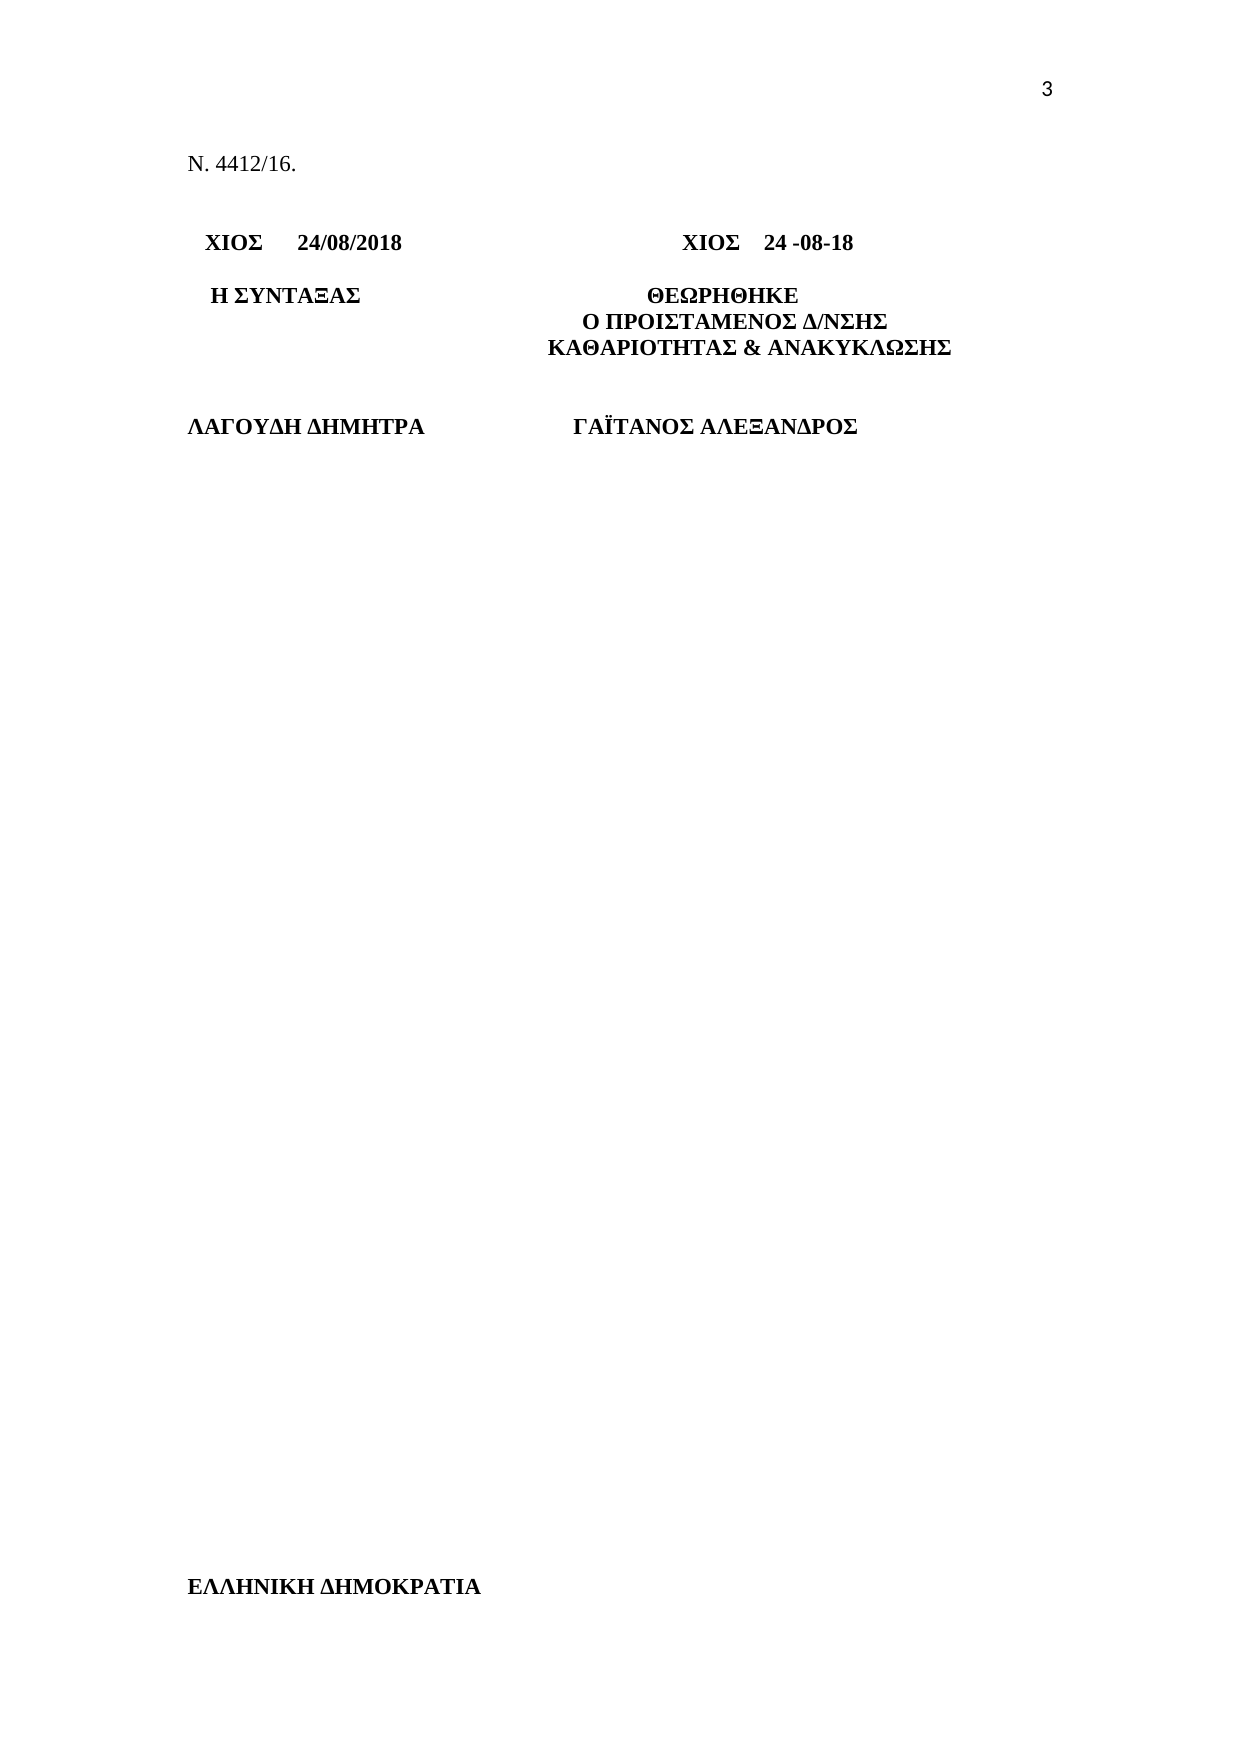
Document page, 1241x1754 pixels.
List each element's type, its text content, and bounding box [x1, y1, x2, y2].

text ΚΑΘΑΡΙΟΤΗΤΑΣ & ΑΝΑΚΥΚΛΩΣΗΣ [187, 334, 1053, 361]
text ΧΙΟΣ 24/08/2018 ΧΙΟΣ 24 -08-18 [187, 229, 1053, 255]
text Ν. 4412/16. [187, 150, 1053, 176]
text ΛΑΓΟΥΔΗ ΔΗΜΗΤΡΑ ΓΑΪΤΑΝΟΣ ΑΛΕΞΑΝΔΡΟΣ [187, 413, 1053, 440]
text Ο ΠΡΟΙΣΤΑΜΕΝΟΣ Δ/ΝΣΗΣ [187, 308, 1053, 334]
text Η ΣΥΝΤΑΞΑΣ ΘΕΩΡΗΘΗΚΕ [187, 282, 1053, 308]
table_header ΕΛΛΗΝΙΚΗ ΔΗΜΟΚΡΑΤΙΑ [176, 1573, 1077, 1604]
